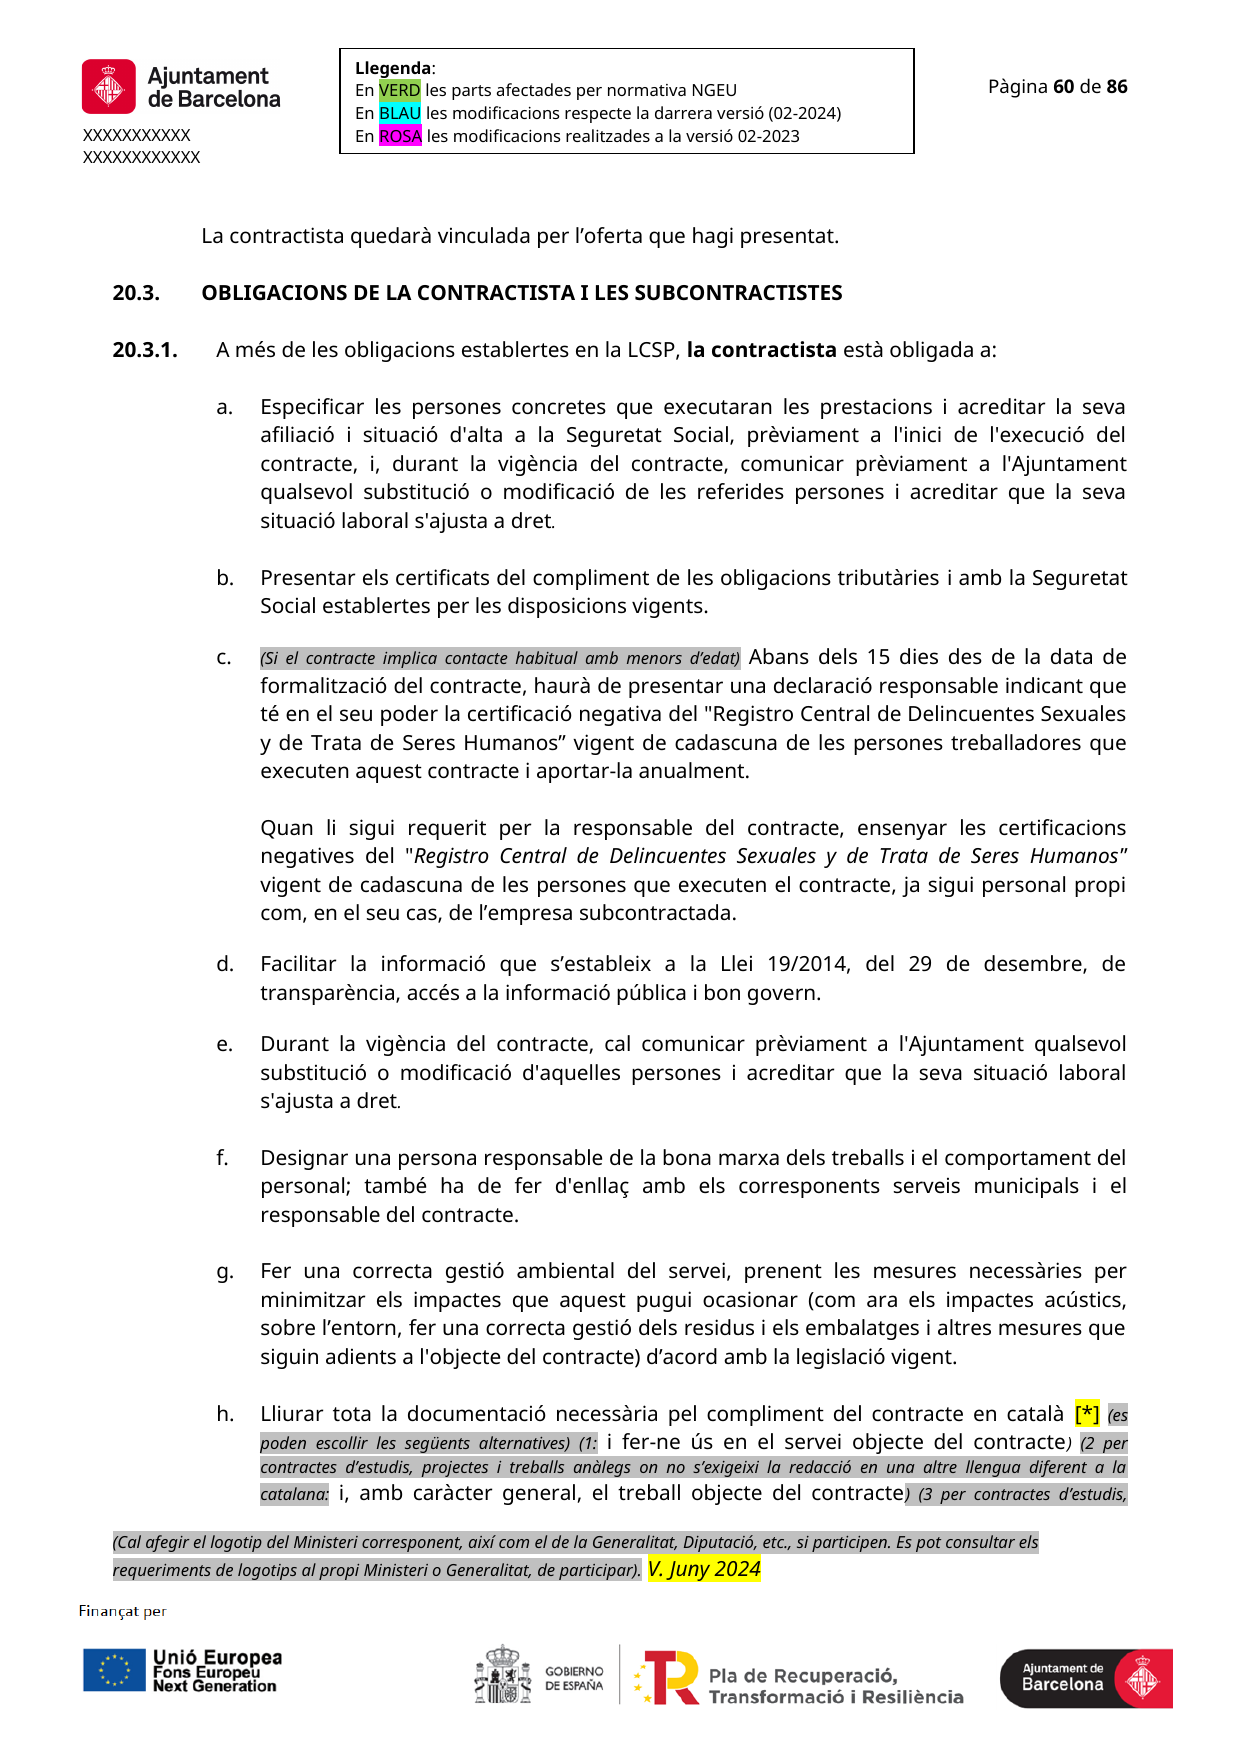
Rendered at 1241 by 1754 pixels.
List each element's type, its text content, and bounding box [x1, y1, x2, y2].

list A més de les obligacions establertes en la LCSP, la contractista està obligada a: [112, 335, 1117, 363]
list OBLIGACIONS DE LA CONTRACTISTA I LES SUBCONTRACTISTES [112, 278, 1128, 307]
picture [73, 1597, 1180, 1715]
list Especificar les persones concretes que executaran les prestacions i acreditar la seva afiliació i situació d'alta a la Seguretat Social, prèviament a l'inici de l'execució del contracte, i, durant la vigència del contracte, comunicar prèviament a l'Ajuntament qualsevol substitució o modificació de les referides persones i acreditar que la seva situació laboral s'ajusta a dret. [216, 392, 1128, 534]
list Durant la vigència del contracte, cal comunicar prèviament a l'Ajuntament qualsevol substitució o modificació d'aquelles persones i acreditar que la seva situació laboral s'ajusta a dret. [216, 1029, 1128, 1114]
list Facilitar la informació que s’estableix a la Llei 19/2014, del 29 de desembre, de transparència, accés a la informació pública i bon govern. [216, 949, 1128, 1006]
list Fer una correcta gestió ambiental del servei, prenent les mesures necessàries per minimitzar els impactes que aquest pugui ocasionar (com ara els impactes acústics, sobre l’entorn, fer una correcta gestió dels residus i els embalatges i altres mesures que siguin adients a l'objecte del contracte) d’acord amb la legislació vigent. [216, 1257, 1128, 1370]
list Designar una persona responsable de la bona marxa dels treballs i el comportament del personal; també ha de fer d'enllaç amb els corresponents serveis municipals i el responsable del contracte. [216, 1143, 1128, 1228]
text La contractista quedarà vinculada per l’oferta que hagi presentat. [112, 221, 1069, 250]
text Quan li sigui requerit per la responsable del contracte, ensenyar les certificacions negatives del "Registro Central de Delincuentes Sexuales y de Trata de Seres Humanos” vigent de cadascuna de les persones que executen el contracte, ja sigui personal propi com, en el seu cas, de l’empresa subcontractada. [216, 813, 1128, 927]
list Presentar els certificats del compliment de les obligacions tributàries i amb la Seguretat Social establertes per les disposicions vigents. [216, 563, 1128, 620]
picture [81, 59, 281, 114]
list (Si el contracte implica contacte habitual amb menors d’edat) Abans dels 15 dies des de la data de formalització del contracte, haurà de presentar una declaració responsable indicant que té en el seu poder la certificació negativa del "Registro Central de Delincuentes Sexuales y de Trata de Seres Humanos” vigent de cadascuna de les persones treballadores que executen aquest contracte i aportar-la anualment. [216, 642, 1128, 785]
